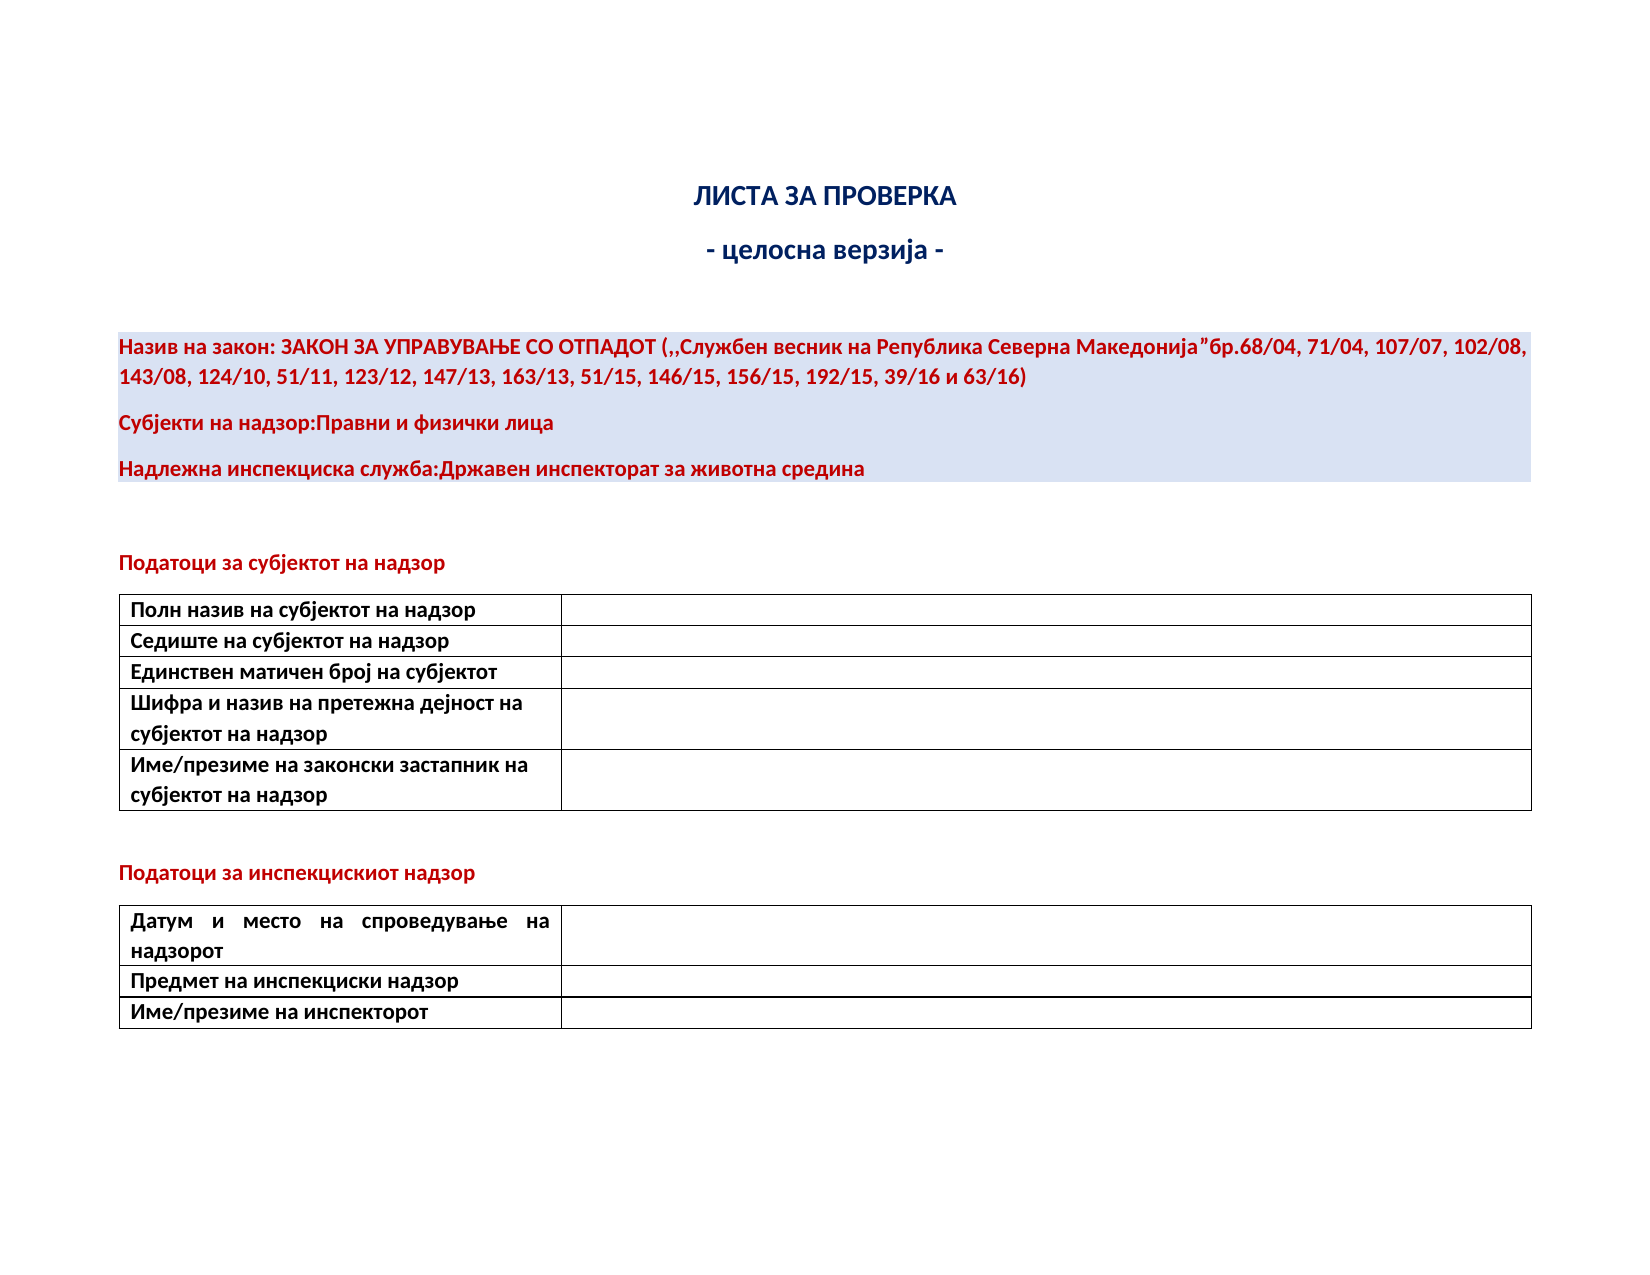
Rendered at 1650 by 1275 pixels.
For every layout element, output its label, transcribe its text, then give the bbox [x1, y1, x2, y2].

table_cell Име/презиме на инспекторот [120, 998, 561, 1028]
table_cell [562, 689, 1531, 749]
table_cell Седиште на субјектот на надзор [120, 626, 561, 656]
table_header Датум и место на спроведување на надзорот [120, 906, 561, 965]
table_cell [562, 657, 1531, 687]
table_header [562, 595, 1531, 625]
table_cell Предмет на инспекциски надзор [120, 966, 561, 996]
table_cell [562, 966, 1531, 996]
text Субјекти на надзор:Правни и физички лица [118, 408, 1531, 436]
text ЛИСТА ЗА ПРОВЕРКА [118, 177, 1531, 213]
text Надлежна инспекциска служба:Државен инспекторат за животна средина [118, 454, 1531, 482]
table_header [562, 906, 1531, 965]
table_cell Единствен матичен број на субјектот [120, 657, 561, 687]
table_cell [562, 998, 1531, 1028]
table_cell Шифра и назив на претежна дејност на субјектот на надзор [120, 689, 561, 749]
table_header Полн назив на субјектот на надзор [120, 595, 561, 625]
text Податоци за инспекцискиот надзор [118, 858, 1531, 886]
text Назив на закон: ЗАКОН ЗА УПРАВУВАЊЕ СО ОТПАДОТ (,,Службен весник на Република Северна Македонија”бр.68/04, 71/04, 107/07, 102/08, 143/08, 124/10, 51/11, 123/12, 147/13, 163/13, 51/15, 146/15, 156/15, 192/15, 39/16 и 63/16) [118, 332, 1531, 390]
table_cell [562, 750, 1531, 810]
table_cell [562, 626, 1531, 656]
text Податоци за субјектот на надзор [118, 548, 1531, 576]
table_cell Име/презиме на законски застапник на субјектот на надзор [120, 750, 561, 810]
text - целосна верзија - [118, 231, 1531, 267]
